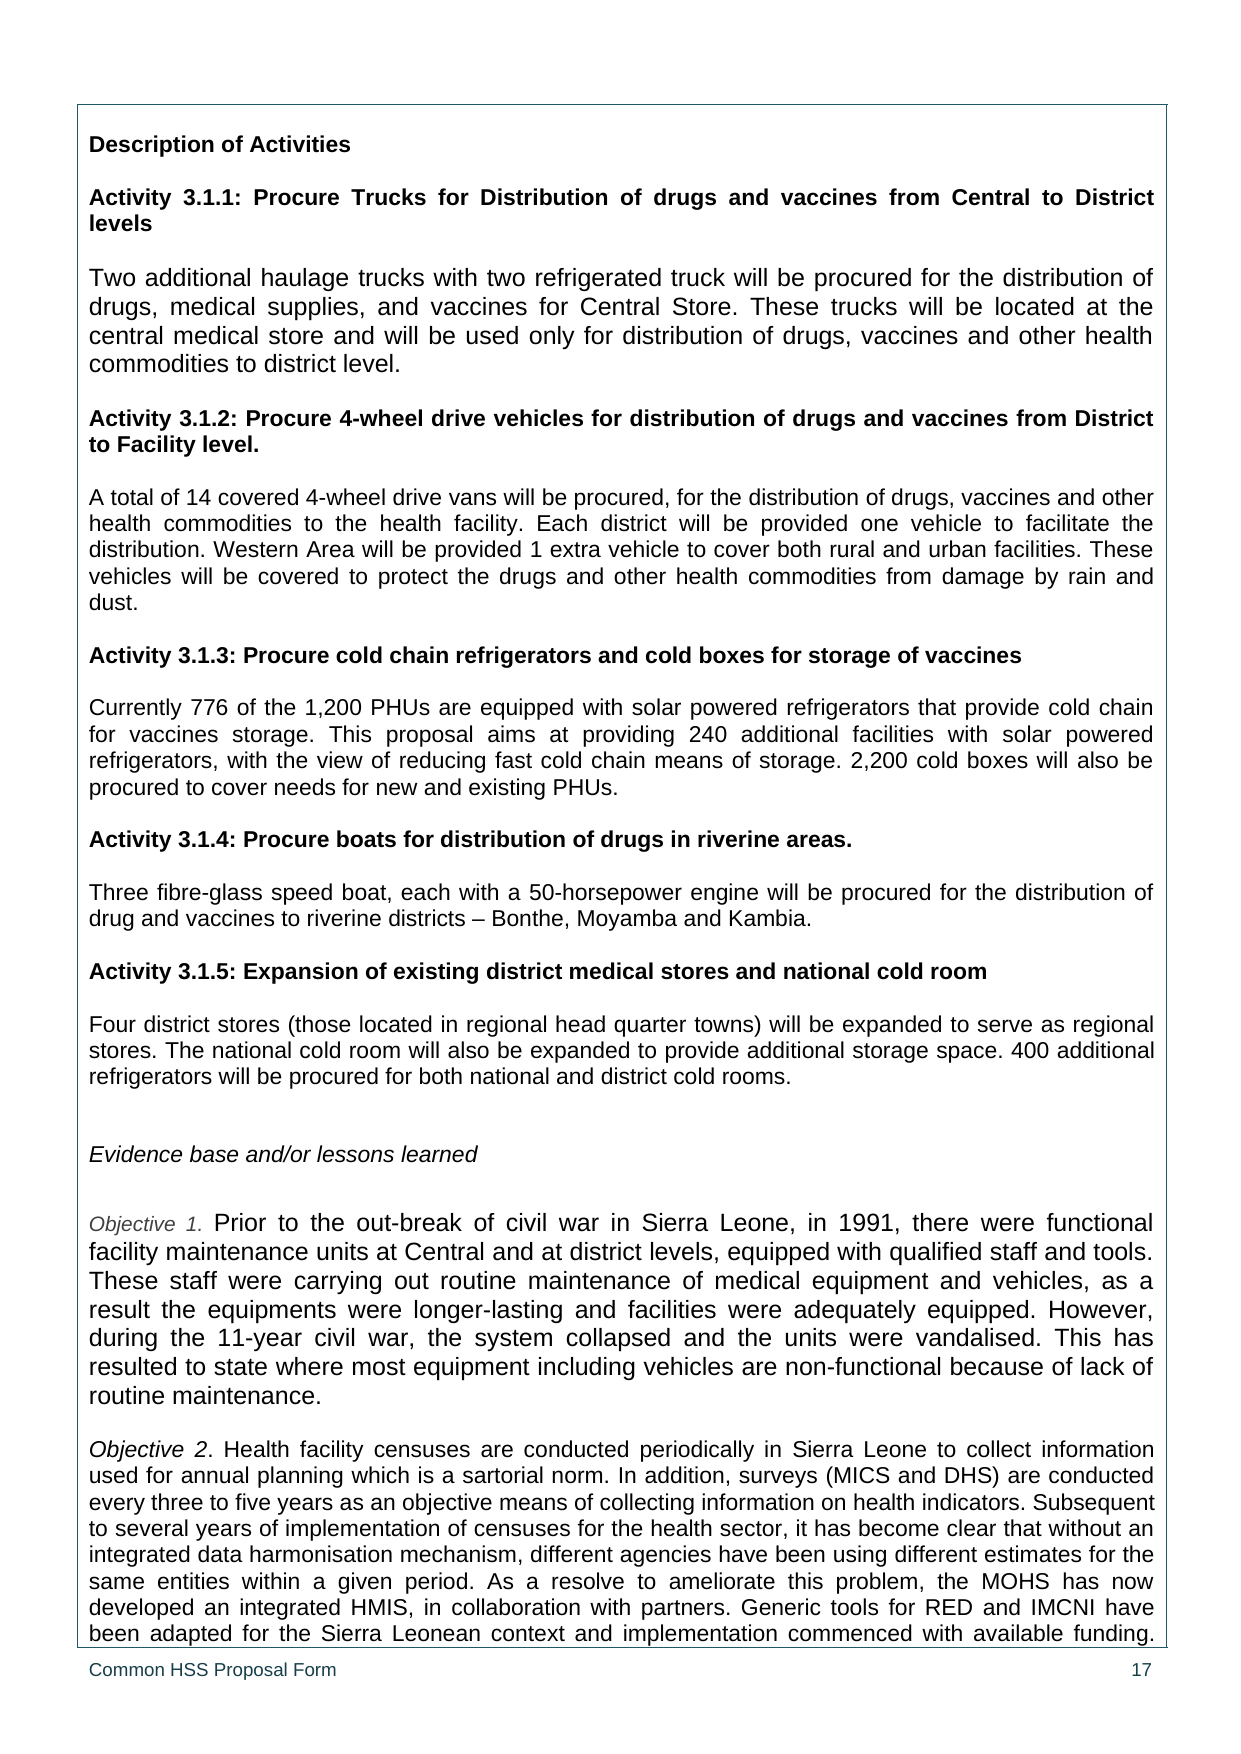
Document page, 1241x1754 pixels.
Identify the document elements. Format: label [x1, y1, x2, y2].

table_cell [78, 105, 1166, 1647]
